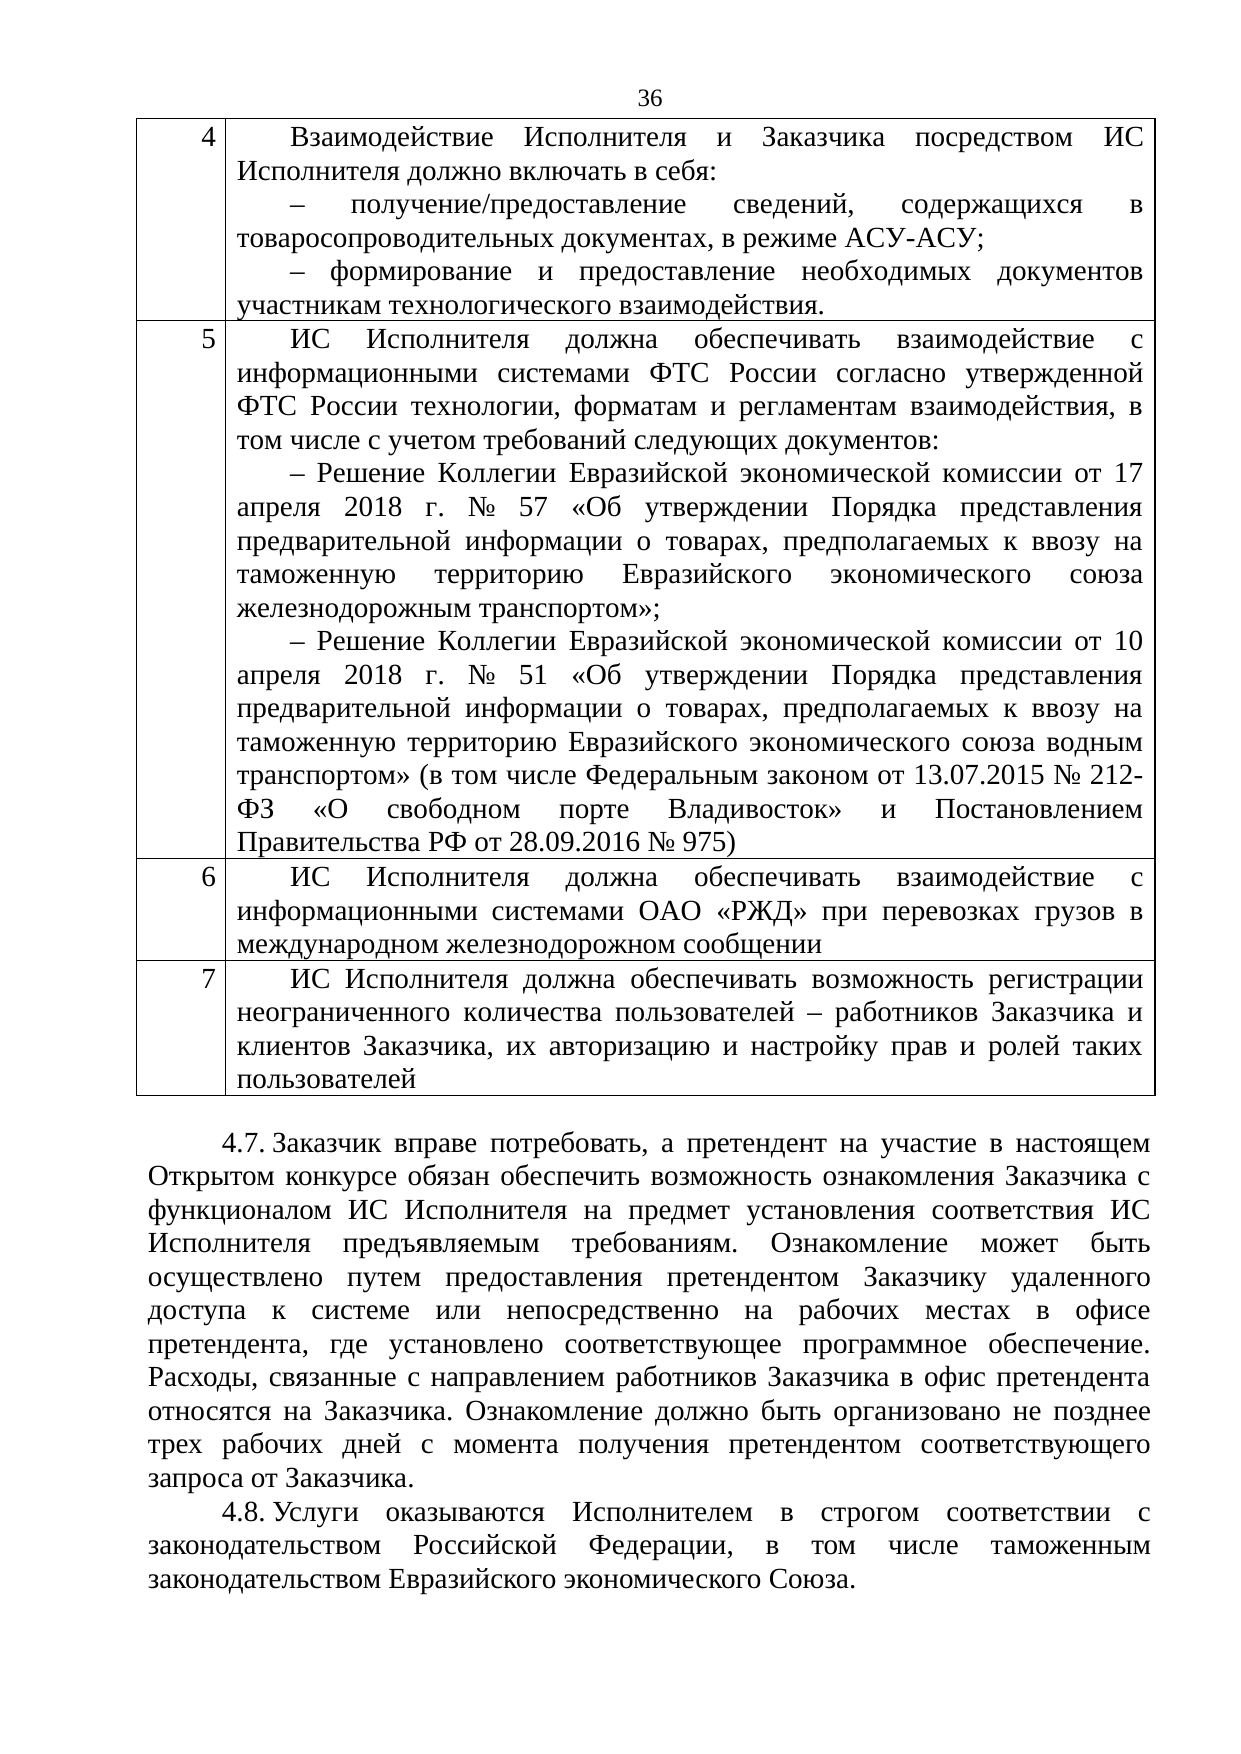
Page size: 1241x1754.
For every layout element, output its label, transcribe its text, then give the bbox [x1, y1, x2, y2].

table_cell 4 [137, 119, 225, 320]
list Услуги оказываются Исполнителем в строгом соответствии с законодательством Российской Федерации, в том числе таможенным законодательством Евразийского экономического Союза. [148, 1494, 1152, 1594]
table_cell Взаимодействие Исполнителя и Заказчика посредством ИС Исполнителя должно включать в себя: – получение/предоставление сведений, содержащихся в товаросопроводительных документах, в режиме АСУ-АСУ; – формирование и предоставление необходимых документов участникам технологического взаимодействия. [226, 119, 1154, 320]
table_cell 5 [137, 321, 225, 858]
table_cell ИС Исполнителя должна обеспечивать возможность регистрации неограниченного количества пользователей – работников Заказчика и клиентов Заказчика, их авторизацию и настройку прав и ролей таких пользователей [226, 961, 1154, 1095]
table_cell ИС Исполнителя должна обеспечивать взаимодействие с информационными системами ФТС России согласно утвержденной ФТС России технологии, форматам и регламентам взаимодействия, в том числе с учетом требований следующих документов: – Решение Коллегии Евразийской экономической комиссии от 17 апреля 2018 г. № 57 «Об утверждении Порядка представления предварительной информации о товарах, предполагаемых к ввозу на таможенную территорию Евразийского экономического союза железнодорожным транспортом»; – Решение Коллегии Евразийской экономической комиссии от 10 апреля 2018 г. № 51 «Об утверждении Порядка представления предварительной информации о товарах, предполагаемых к ввозу на таможенную территорию Евразийского экономического союза водным транспортом» (в том числе Федеральным законом от 13.07.2015 № 212-ФЗ «О свободном порте Владивосток» и Постановлением Правительства РФ от 28.09.2016 № 975) [226, 321, 1154, 858]
table_cell 7 [137, 961, 225, 1095]
table_cell ИС Исполнителя должна обеспечивать взаимодействие с информационными системами ОАО «РЖД» при перевозках грузов в международном железнодорожном сообщении [226, 859, 1154, 960]
table_cell 6 [137, 859, 225, 960]
list Заказчик вправе потребовать, а претендент на участие в настоящем Открытом конкурсе обязан обеспечить возможность ознакомления Заказчика с функционалом ИС Исполнителя на предмет установления соответствия ИС Исполнителя предъявляемым требованиям. Ознакомление может быть осуществлено путем предоставления претендентом Заказчику удаленного доступа к системе или непосредственно на рабочих местах в офисе претендента, где установлено соответствующее программное обеспечение. Расходы, связанные с направлением работников Заказчика в офис претендента относятся на Заказчика. Ознакомление должно быть организовано не позднее трех рабочих дней с момента получения претендентом соответствующего запроса от Заказчика. [148, 1125, 1152, 1494]
